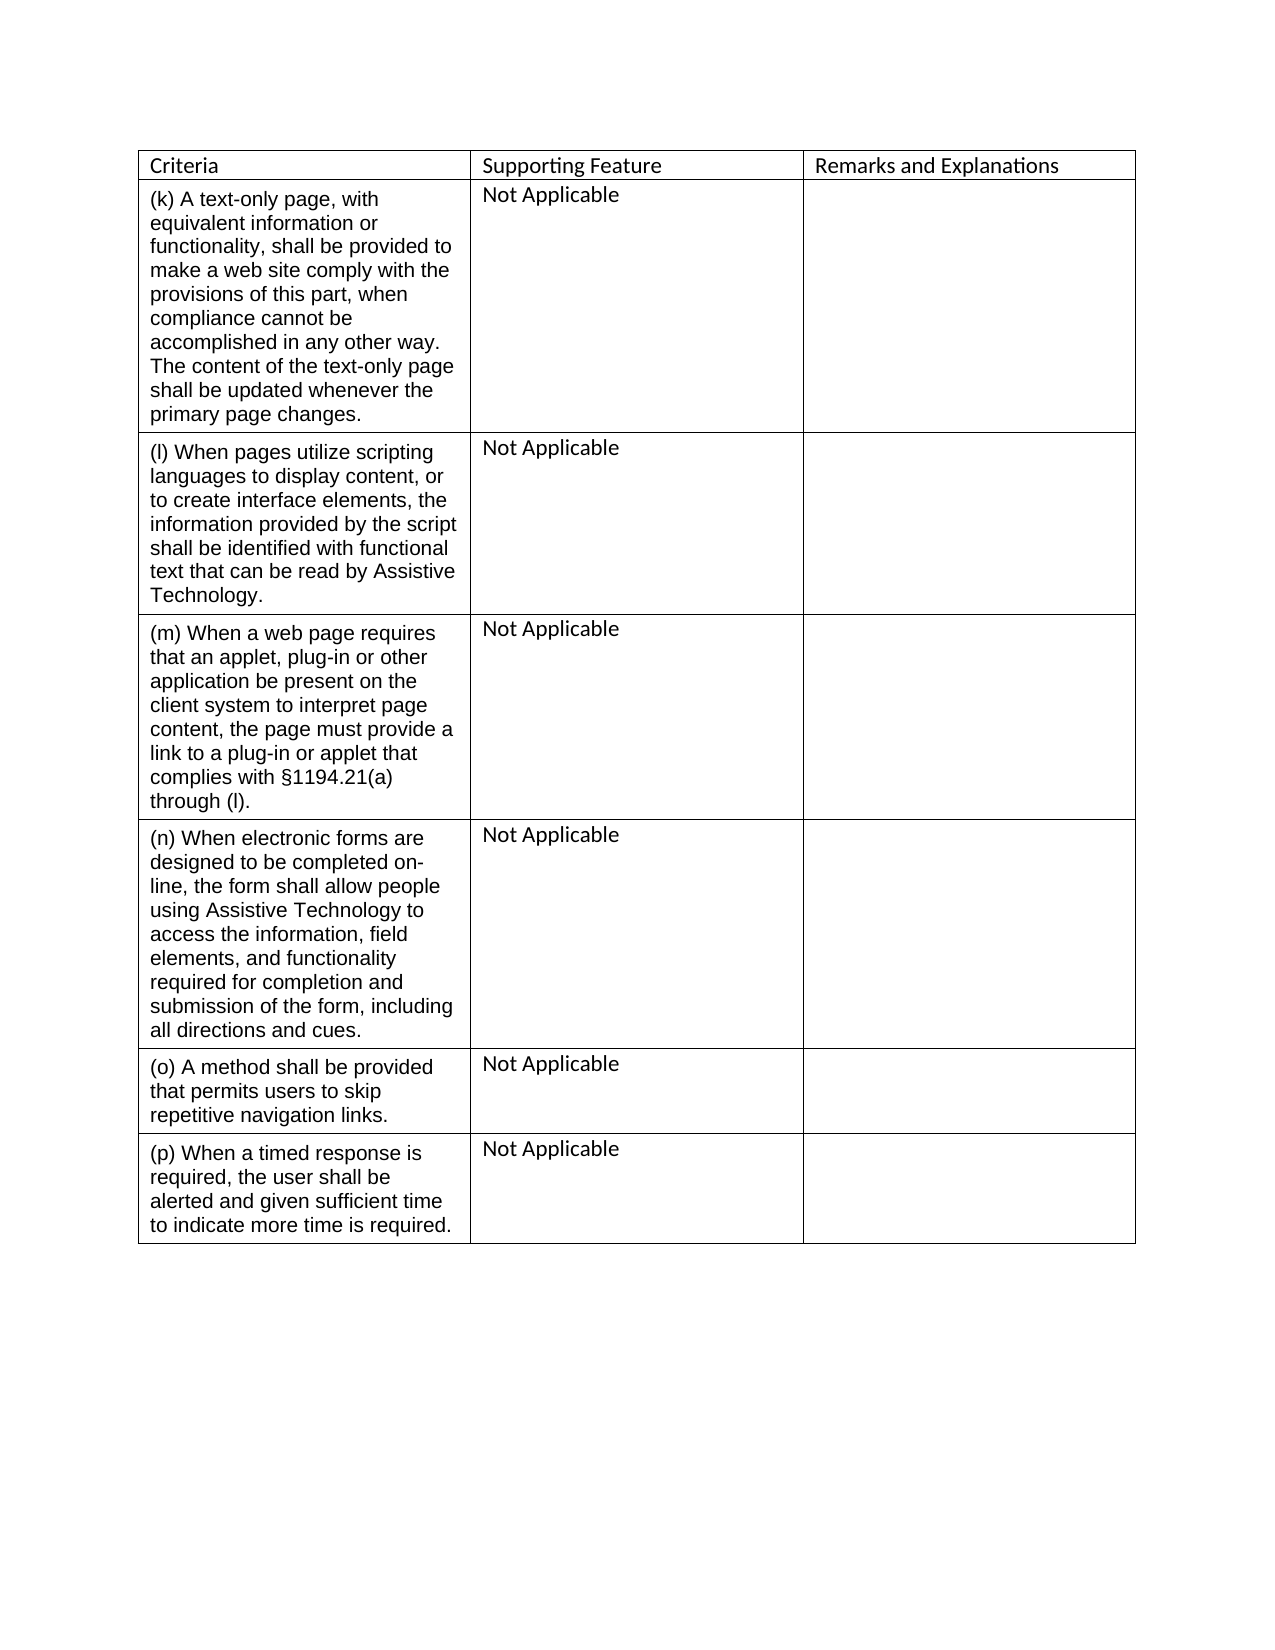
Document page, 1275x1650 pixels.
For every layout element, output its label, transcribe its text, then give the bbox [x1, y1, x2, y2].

table_cell [804, 433, 1135, 613]
table_cell [804, 1134, 1135, 1243]
table_header Supporting Feature [471, 151, 803, 179]
table_header Remarks and Explanations [804, 151, 1135, 179]
table_cell (m) When a web page requires that an applet, plug-in or other application be present on the client system to interpret page content, the page must provide a link to a plug-in or applet that complies with §1194.21(a) through (l). [139, 615, 470, 819]
table_cell (o) A method shall be provided that permits users to skip repetitive navigation links. [139, 1049, 470, 1133]
table_cell (n) When electronic forms are designed to be completed on-line, the form shall allow people using Assistive Technology to access the information, field elements, and functionality required for completion and submission of the form, including all directions and cues. [139, 820, 470, 1048]
table_header Criteria [139, 151, 470, 179]
table_cell (p) When a timed response is required, the user shall be alerted and given sufficient time to indicate more time is required. [139, 1134, 470, 1243]
table_cell [804, 615, 1135, 819]
table_cell [804, 1049, 1135, 1133]
table_cell [804, 820, 1135, 1048]
table_cell [804, 180, 1135, 432]
table_cell (l) When pages utilize scripting languages to display content, or to create interface elements, the information provided by the script shall be identified with functional text that can be read by Assistive Technology. [139, 433, 470, 613]
table_cell (k) A text-only page, with equivalent information or functionality, shall be provided to make a web site comply with the provisions of this part, when compliance cannot be accomplished in any other way. The content of the text-only page shall be updated whenever the primary page changes. [139, 180, 470, 432]
